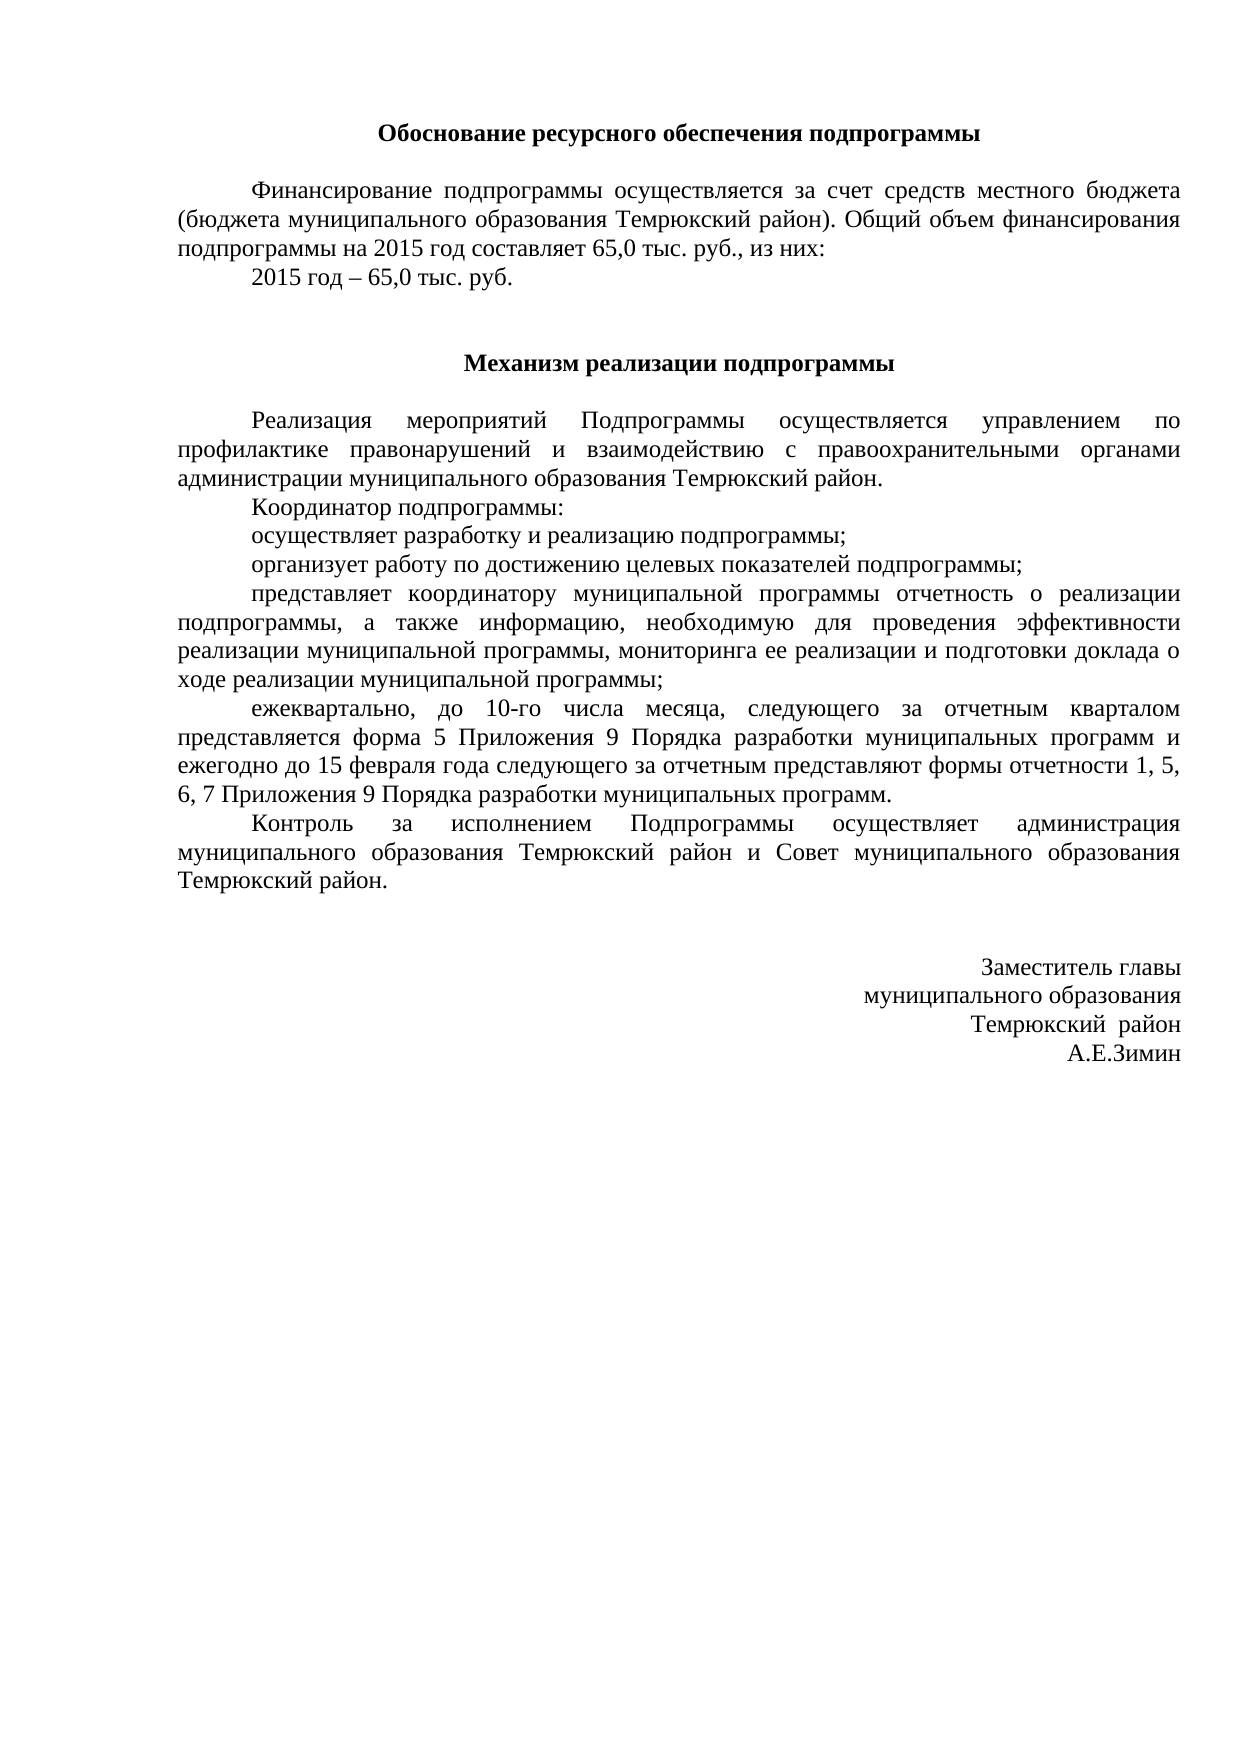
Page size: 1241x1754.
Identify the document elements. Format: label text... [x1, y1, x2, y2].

text Обоснование ресурсного обеспечения подпрограммы [177, 118, 1181, 147]
text Механизм реализации подпрограммы [177, 348, 1181, 377]
text Финансирование подпрограммы осуществляется за счет средств местного бюджета (бюджета муниципального образования Темрюкский район). Общий объем финансирования подпрограммы на 2015 год составляет 65,0 тыс. руб., из них: [177, 176, 1181, 262]
text муниципального образования [177, 981, 1181, 1009]
text осуществляет разработку и реализацию подпрограммы; [177, 521, 1198, 549]
text Заместитель главы [177, 952, 1181, 981]
text ежеквартально, до 10-го числа месяца, следующего за отчетным кварталом представляется форма 5 Приложения 9 Порядка разработки муниципальных программ и ежегодно до 15 февраля года следующего за отчетным представляют формы отчетности 1, 5, 6, 7 Приложения 9 Порядка разработки муниципальных программ. [177, 693, 1181, 808]
text Темрюкский район [177, 1009, 1181, 1038]
text представляет координатору муниципальной программы отчетность о реализации подпрограммы, а также информацию, необходимую для проведения эффективности реализации муниципальной программы, мониторинга ее реализации и подготовки доклада о ходе реализации муниципальной программы; [177, 578, 1181, 693]
text Реализация мероприятий Подпрограммы осуществляется управлением по профилактике правонарушений и взаимодействию с правоохранительными органами администрации муниципального образования Темрюкский район. [177, 406, 1181, 492]
text организует работу по достижению целевых показателей подпрограммы; [177, 549, 1181, 578]
text Координатор подпрограммы: [177, 492, 1198, 521]
text А.Е.Зимин [177, 1038, 1181, 1067]
text Контроль за исполнением Подпрограммы осуществляет администрация муниципального образования Темрюкский район и Совет муниципального образования Темрюкский район. [177, 808, 1181, 894]
text 2015 год – 65,0 тыс. руб. [177, 262, 1181, 291]
